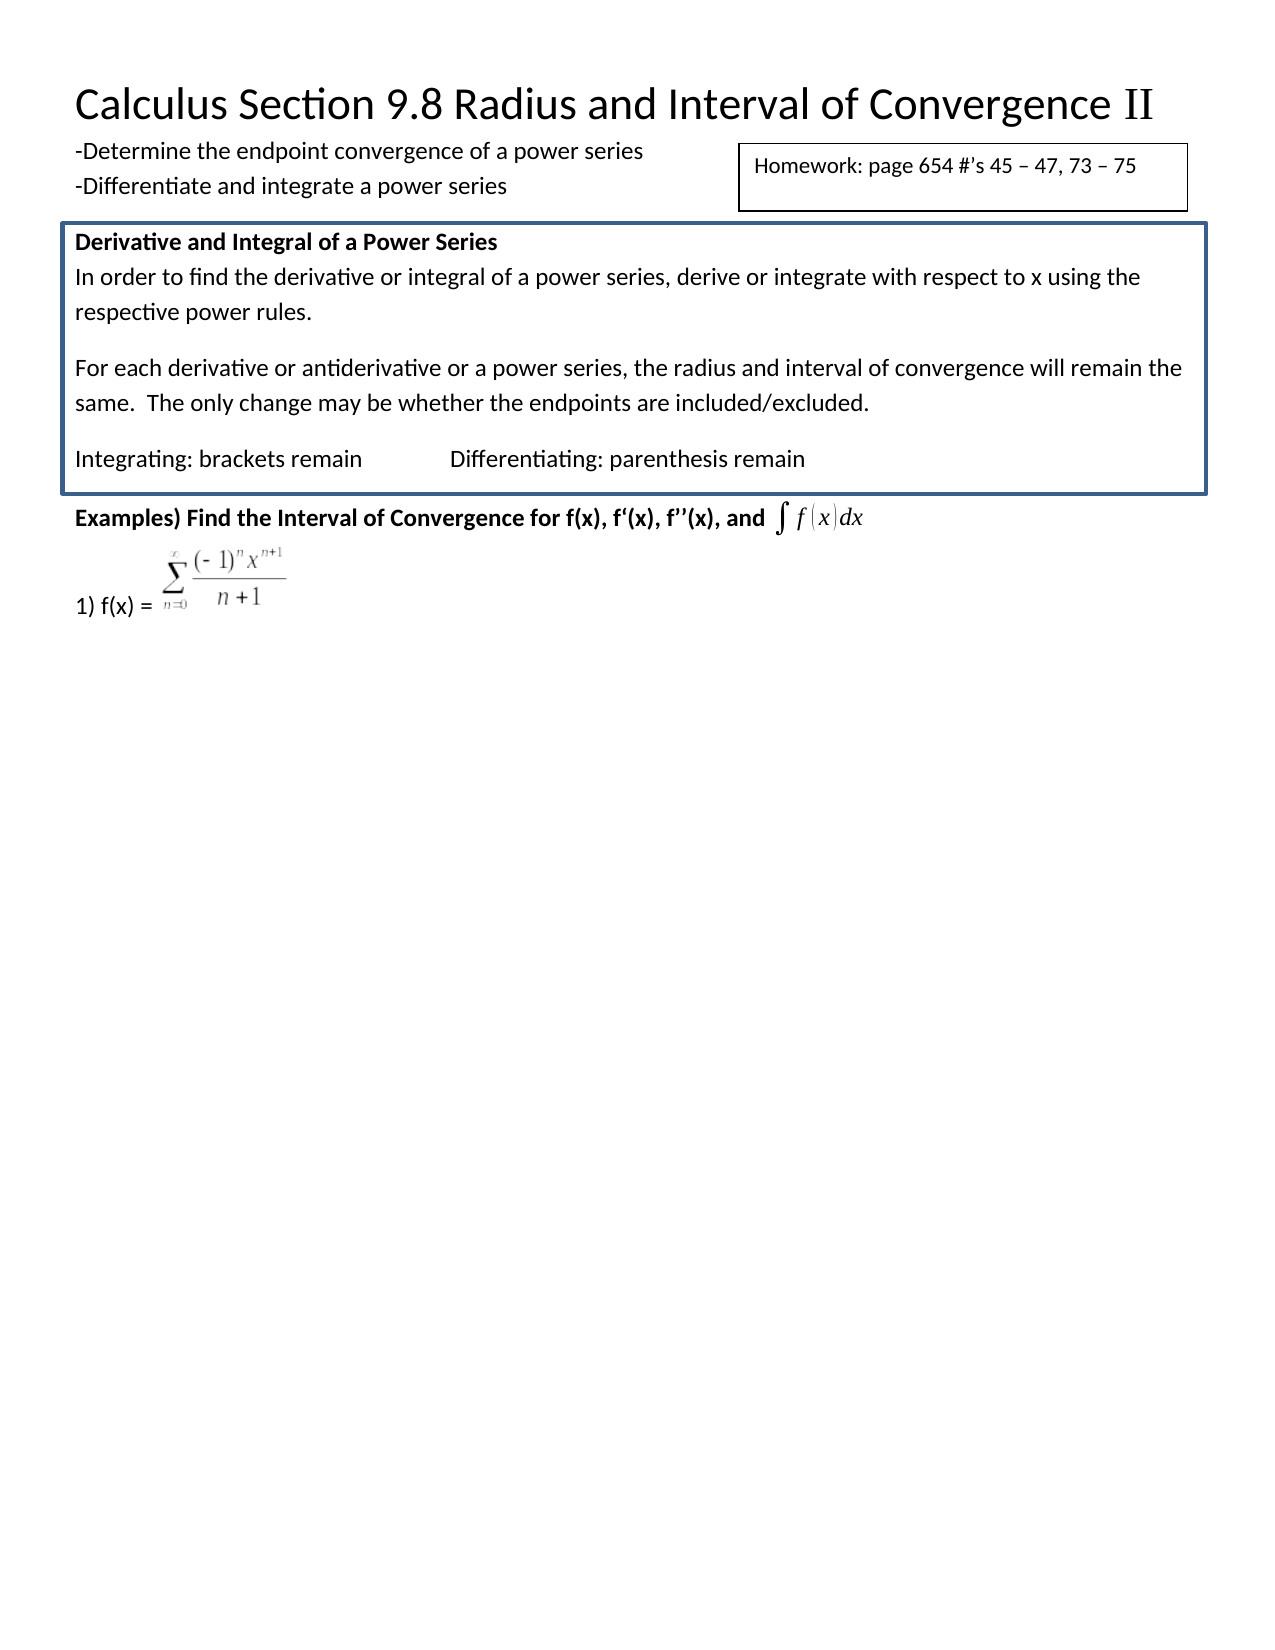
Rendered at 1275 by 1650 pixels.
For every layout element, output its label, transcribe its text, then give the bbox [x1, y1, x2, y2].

text Integrating: brackets remain Differentiating: parenthesis remain [75, 443, 1200, 473]
text Derivative and Integral of a Power Series In order to find the derivative or integral of a power series, derive or integrate with respect to x using the respective power rules. [75, 226, 1200, 327]
text For each derivative or antiderivative or a power series, the radius and interval of convergence will remain the same. The only change may be whether the endpoints are included/excluded. [75, 352, 1200, 418]
text Examples) Find the Interval of Convergence for f(x), f‘(x), f’’(x), and 1) f(x) = [75, 499, 1200, 653]
text Calculus Section 9.8 Radius and Interval of Convergence II -Determine the endpoint convergence of a power series -Differentiate and integrate a power series [75, 75, 1200, 201]
